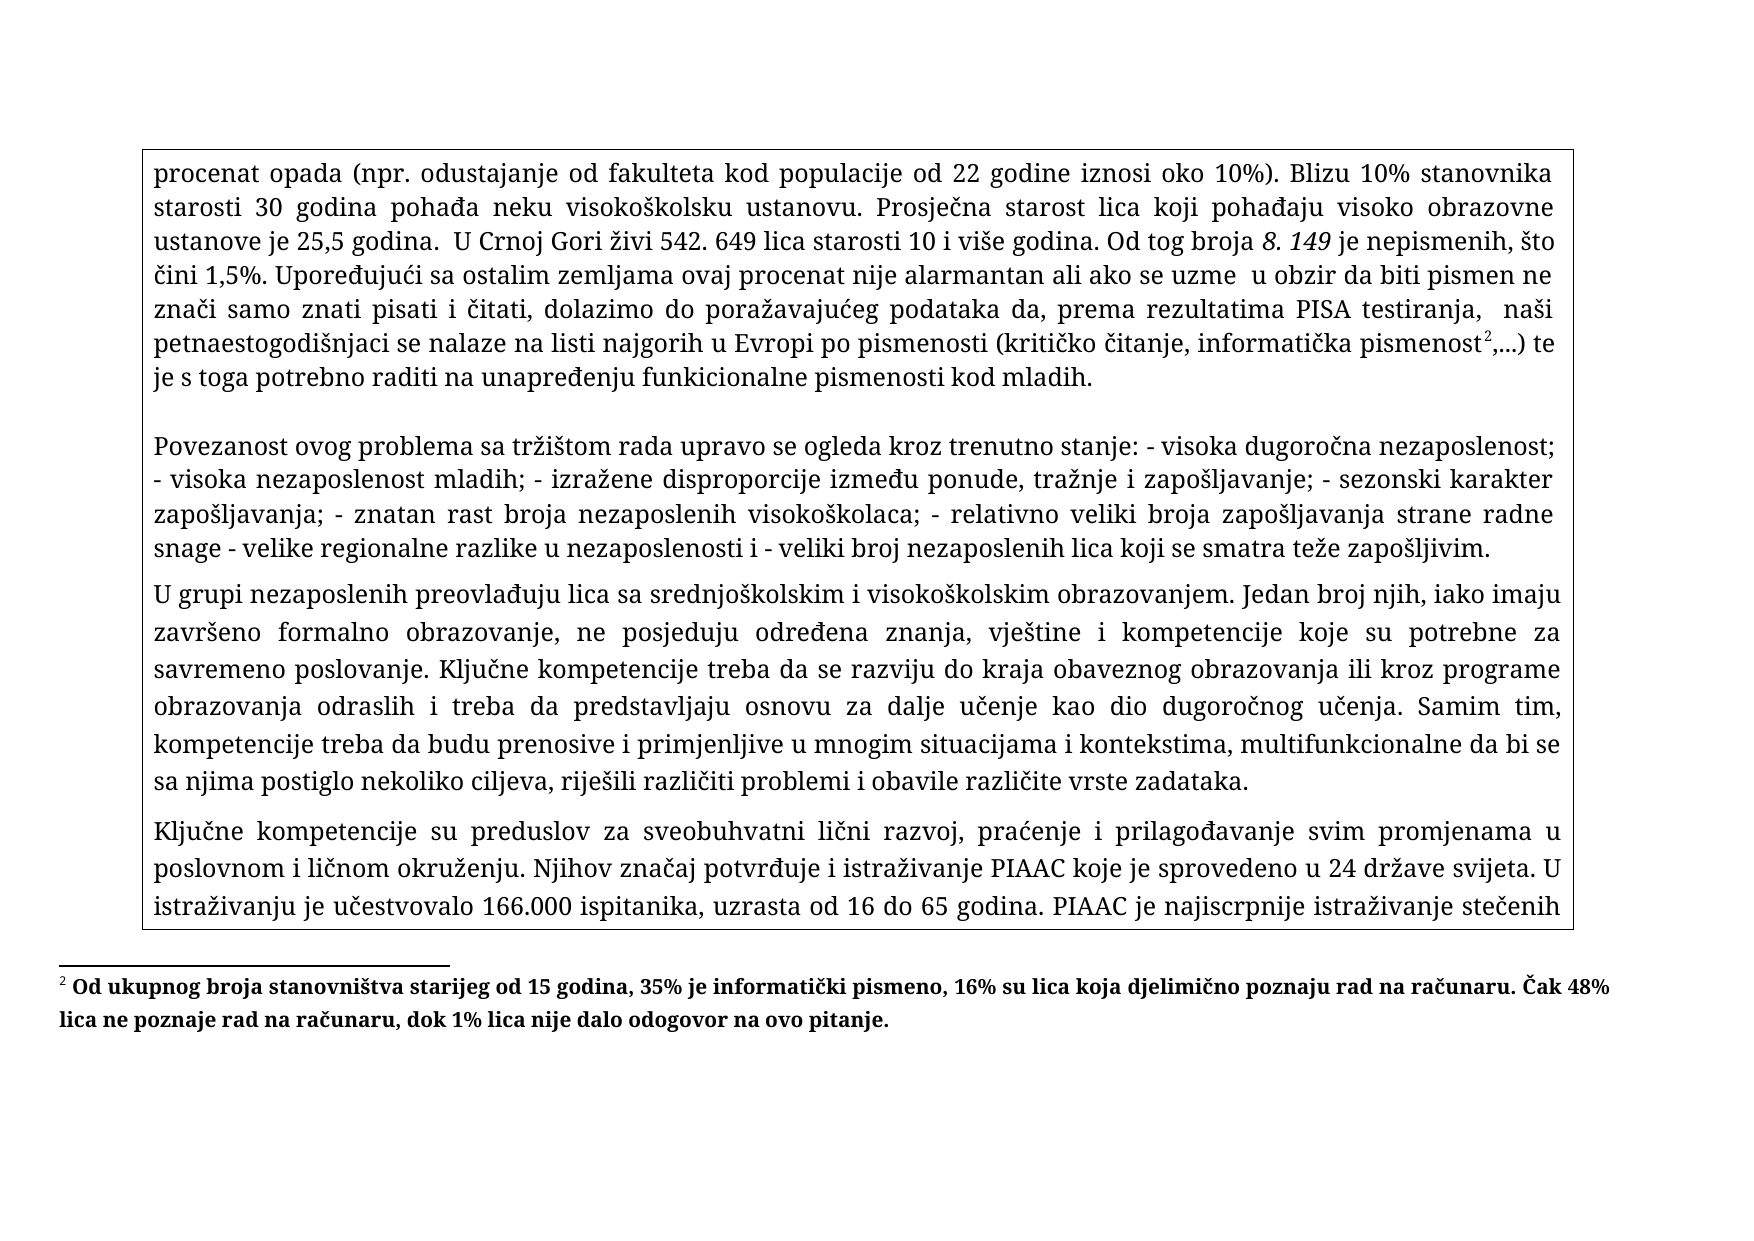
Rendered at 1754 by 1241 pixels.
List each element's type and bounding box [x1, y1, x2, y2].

table_cell [143, 150, 1573, 928]
